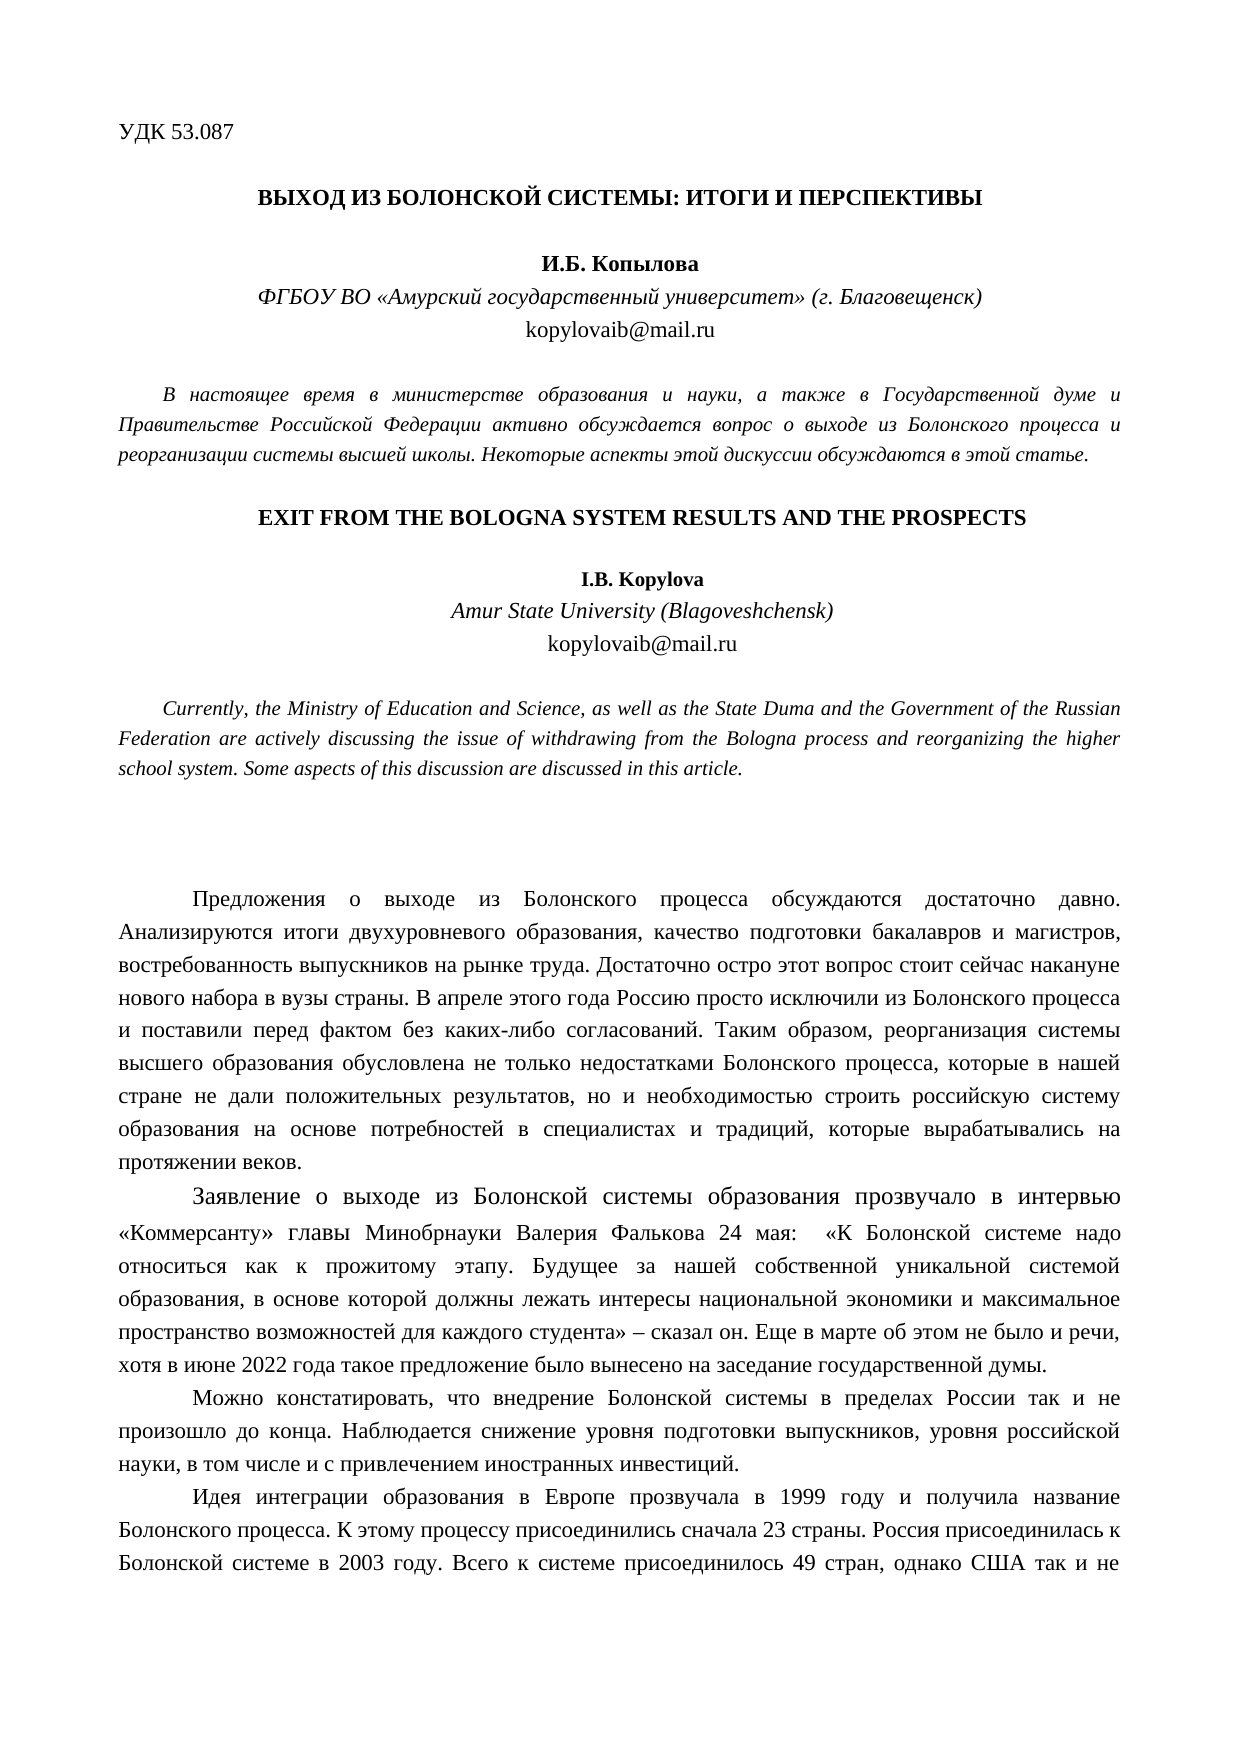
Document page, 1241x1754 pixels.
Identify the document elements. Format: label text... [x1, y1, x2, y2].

text В настоящее время в министерстве образования и науки, а также в Государственной думе и Правительстве Российской Федерации активно обсуждается вопрос о выходе из Болонского процесса и реорганизации системы высшей школы. Некоторые аспекты этой дискуссии обсуждаются в этой статье. [118, 381, 1122, 466]
text kopylovaib@mail.ru [118, 630, 1122, 657]
text Currently, the Ministry of Education and Science, as well as the State Duma and the Government of the Russian Federation are actively discussing the issue of withdrawing from the Bologna process and reorganizing the higher school system. Some aspects of this discussion are discussed in this article. [118, 696, 1122, 780]
text ВЫХОД ИЗ БОЛОНСКОЙ СИСТЕМЫ: ИТОГИ И ПЕРСПЕКТИВЫ [118, 184, 1122, 210]
text kopylovaib@mail.ru [118, 316, 1122, 342]
text I.B. Kopylova [118, 567, 1122, 591]
text Предложения о выходе из Болонского процесса обсуждаются достаточно давно. Анализируются итоги двухуровневого образования, качество подготовки бакалавров и магистров, востребованность выпускников на рынке труда. Достаточно остро этот вопрос стоит сейчас накануне нового набора в вузы страны. В апреле этого года Россию просто исключили из Болонского процесса и поставили перед фактом без каких-либо согласований. Таким образом, реорганизация системы высшего образования обусловлена не только недостатками Болонского процесса, которые в нашей стране не дали положительных результатов, но и необходимостью строить российскую систему образования на основе потребностей в специалистах и традиций, которые вырабатывались на протяжении веков. [118, 885, 1122, 1174]
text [118, 1483, 1122, 1575]
text Можно констатировать, что внедрение Болонской системы в пределах России так и не произошло до конца. Наблюдается снижение уровня подготовки выпускников, уровня российской науки, в том числе и с привлечением иностранных инвестиций. [118, 1384, 1122, 1476]
text И.Б. Копылова [118, 250, 1122, 276]
text УДК 53.087 [118, 118, 1122, 144]
text ФГБОУ ВО «Амурский государственный университет» (г. Благовещенск) [118, 283, 1122, 309]
text Amur State University (Blagoveshchensk) [118, 597, 1122, 624]
text Заявление о выходе из Болонской системы образования прозвучало в интервью «Коммерсанту» главы Минобрнауки Валерия Фалькова 24 мая: «К Болонской системе надо относиться как к прожитому этапу. Будущее за нашей собственной уникальной системой образования, в основе которой должны лежать интересы национальной экономики и максимальное пространство возможностей для каждого студента» – сказал он. Еще в марте об этом не было и речи, хотя в июне 2022 года такое предложение было вынесено на заседание государственной думы. [118, 1181, 1122, 1377]
text Exit from the bologna system results and the prospects [118, 504, 1122, 531]
